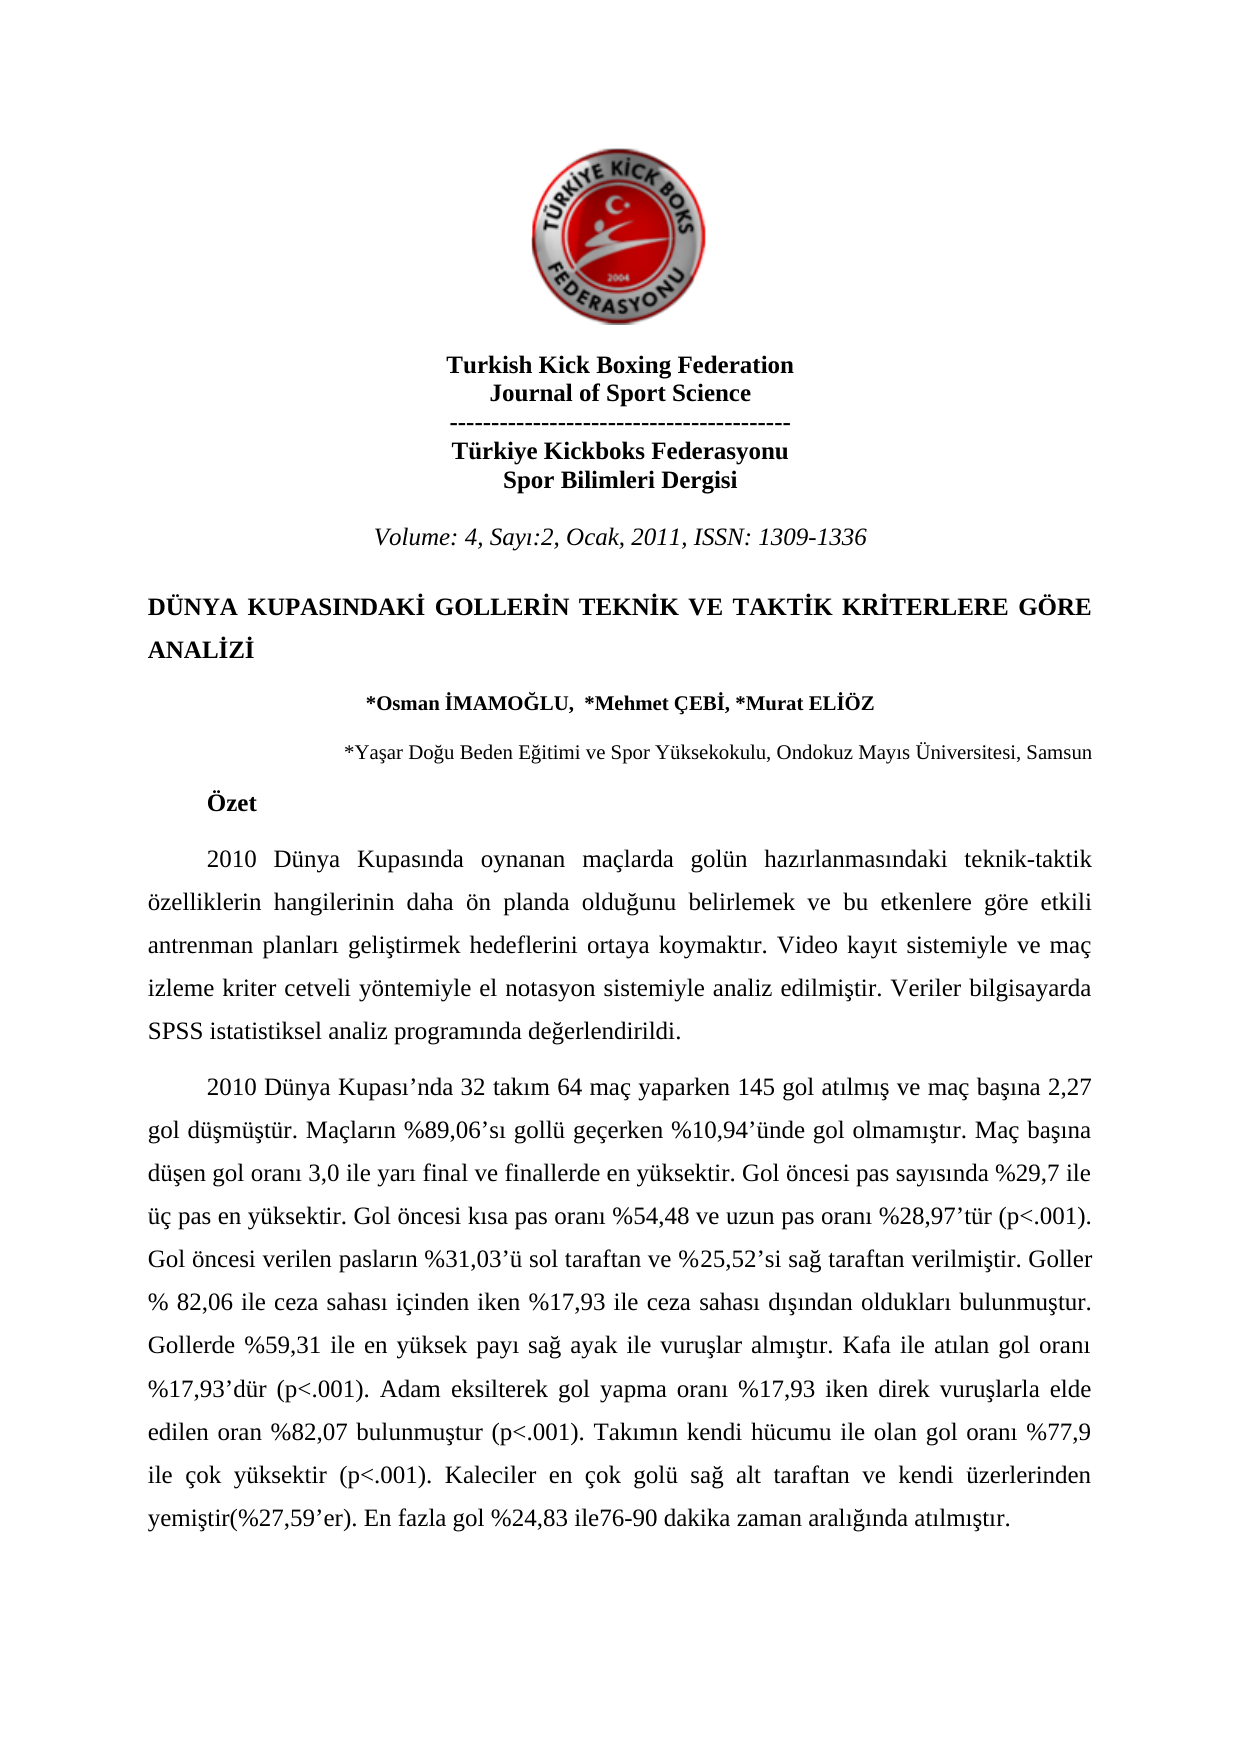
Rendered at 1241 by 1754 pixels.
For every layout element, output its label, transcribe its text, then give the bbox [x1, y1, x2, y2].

text Spor Bilimleri Dergisi [148, 465, 1093, 493]
text *Osman İMAMOĞLU, *Mehmet ÇEBİ, *Murat ELİÖZ [148, 691, 1093, 715]
text 2010 Dünya Kupasında oynanan maçlarda golün hazırlanmasındaki teknik-taktik özelliklerin hangilerinin daha ön planda olduğunu belirlemek ve bu etkenlere göre etkili antrenman planları geliştirmek hedeflerini ortaya koymaktır. Video kayıt sistemiyle ve maç izleme kriter cetveli yöntemiyle el notasyon sistemiyle analiz edilmiştir. Veriler bilgisayarda SPSS istatistiksel analiz programında değerlendirildi. [148, 844, 1093, 1045]
text Volume: 4, Sayı:2, Ocak, 2011, ISSN: 1309-1336 [148, 522, 1093, 551]
text 2010 Dünya Kupası’nda 32 takım 64 maç yaparken 145 gol atılmış ve maç başına 2,27 gol düşmüştür. Maçların %89,06’sı gollü geçerken %10,94’ünde gol olmamıştır. Maç başına düşen gol oranı 3,0 ile yarı final ve finallerde en yüksektir. Gol öncesi pas sayısında %29,7 ile üç pas en yüksektir. Gol öncesi kısa pas oranı %54,48 ve uzun pas oranı %28,97’tür (p<.001). Gol öncesi verilen pasların %31,03’ü sol taraftan ve %25,52’si sağ taraftan verilmiştir. Goller % 82,06 ile ceza sahası içinden iken %17,93 ile ceza sahası dışından oldukları bulunmuştur. Gollerde %59,31 ile en yüksek payı sağ ayak ile vuruşlar almıştır. Kafa ile atılan gol oranı %17,93’dür (p<.001). Adam eksilterek gol yapma oranı %17,93 iken direk vuruşlarla elde edilen oran %82,07 bulunmuştur (p<.001). Takımın kendi hücumu ile olan gol oranı %77,9 ile çok yüksektir (p<.001). Kaleciler en çok golü sağ alt taraftan ve kendi üzerlerinden yemiştir(%27,59’er). En fazla gol %24,83 ile76-90 dakika zaman aralığında atılmıştır. [148, 1072, 1093, 1532]
text Turkish Kick Boxing Federation [148, 350, 1093, 378]
text *Yaşar Doğu Beden Eğitimi ve Spor Yüksekokulu, Ondokuz Mayıs Üniversitesi, Samsun [148, 739, 1093, 764]
text Türkiye Kickboks Federasyonu [148, 436, 1093, 465]
text Journal of Sport Science [148, 378, 1093, 407]
title DÜNYA KUPASINDAKİ GOLLERİN TEKNİK VE TAKTİK KRİTERLERE GÖRE ANALİZİ [148, 592, 1093, 664]
picture [531, 147, 709, 325]
text Özet [148, 788, 1093, 817]
text ----------------------------------------- [148, 407, 1093, 436]
